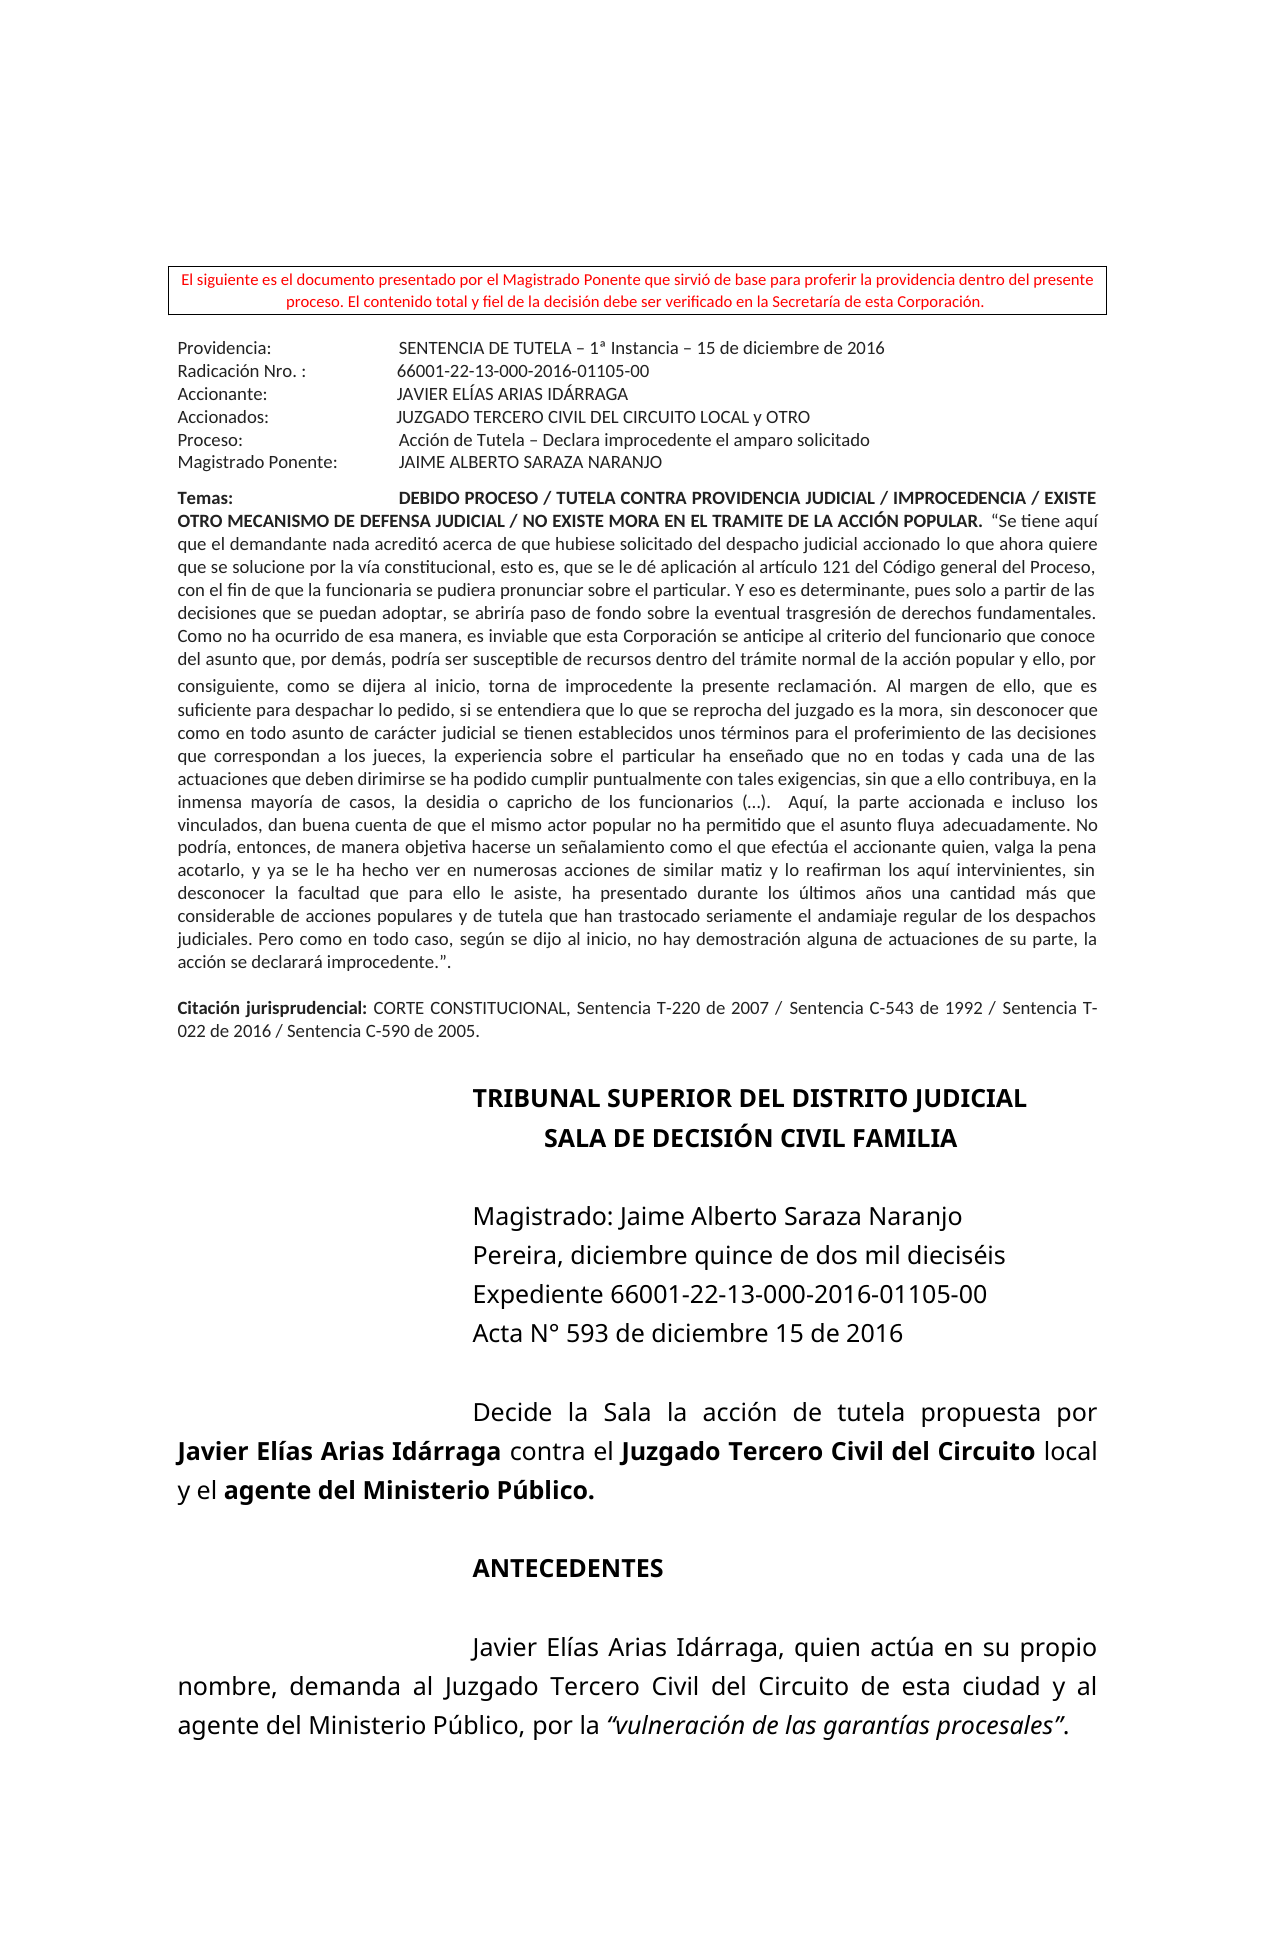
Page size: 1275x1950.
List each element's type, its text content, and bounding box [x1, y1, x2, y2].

text Proceso: Acción de Tutela – Declara improcedente el amparo solicitado [177, 428, 1098, 451]
text SALA DE DECISIÓN CIVIL FAMILIA [177, 1120, 1098, 1154]
text Acta N° 593 de diciembre 15 de 2016 [177, 1316, 1098, 1350]
text Temas: DEBIDO PROCESO / TUTELA CONTRA PROVIDENCIA JUDICIAL / IMPROCEDENCIA / EXISTE OTRO MECANISMO DE DEFENSA JUDICIAL / NO EXISTE MORA EN EL TRAMITE DE LA ACCIÓN POPULAR. “Se tiene aquí que el demandante nada acreditó acerca de que hubiese solicitado del despacho judicial accionado lo que ahora quiere que se solucione por la vía constitucional, esto es, que se le dé aplicación al artículo 121 del Código general del Proceso, con el fin de que la funcionaria se pudiera pronunciar sobre el particular. Y eso es determinante, pues solo a partir de las decisiones que se puedan adoptar, se abriría paso de fondo sobre la eventual trasgresión de derechos fundamentales. Como no ha ocurrido de esa manera, es inviable que esta Corporación se anticipe al criterio del funcionario que conoce del asunto que, por demás, podría ser susceptible de recursos dentro del trámite normal de la acción popular y ello, por consiguiente, como se dijera al inicio, torna de improcedente la presente reclamación. Al margen de ello, que es suficiente para despachar lo pedido, si se entendiera que lo que se reprocha del juzgado es la mora, sin desconocer que como en todo asunto de carácter judicial se tienen establecidos unos términos para el proferimiento de las decisiones que correspondan a los jueces, la experiencia sobre el particular ha enseñado que no en todas y cada una de las actuaciones que deben dirimirse se ha podido cumplir puntualmente con tales exigencias, sin que a ello contribuya, en la inmensa mayoría de casos, la desidia o capricho de los funcionarios (…). Aquí, la parte accionada e incluso los vinculados, dan buena cuenta de que el mismo actor popular no ha permitido que el asunto fluya adecuadamente. No podría, entonces, de manera objetiva hacerse un señalamiento como el que efectúa el accionante quien, valga la pena acotarlo, y ya se le ha hecho ver en numerosas acciones de similar matiz y lo reafirman los aquí intervinientes, sin desconocer la facultad que para ello le asiste, ha presentado durante los últimos años una cantidad más que considerable de acciones populares y de tutela que han trastocado seriamente el andamiaje regular de los despachos judiciales. Pero como en todo caso, según se dijo al inicio, no hay demostración alguna de actuaciones de su parte, la acción se declarará improcedente.”. [177, 486, 1098, 973]
subtitle ANTECEDENTES [177, 1551, 1098, 1585]
text Pereira, diciembre quince de dos mil dieciséis [177, 1238, 1098, 1272]
text Citación jurisprudencial: CORTE CONSTITUCIONAL, Sentencia T-220 de 2007 / Sentencia C-543 de 1992 / Sentencia T-022 de 2016 / Sentencia C-590 de 2005. [177, 996, 1098, 1042]
text El siguiente es el documento presentado por el Magistrado Ponente que sirvió de base para proferir la providencia dentro del presente proceso. El contenido total y fiel de la decisión debe ser verificado en la Secretaría de esta Corporación. [169, 267, 1106, 314]
text Accionante: JAVIER ELÍAS ARIAS IDÁRRAGA [177, 382, 1098, 405]
text Expediente 66001-22-13-000-2016-01105-00 [177, 1277, 1098, 1311]
text Magistrado Ponente: JAIME ALBERTO SARAZA NARANJO [177, 451, 1098, 474]
text Magistrado: Jaime Alberto Saraza Naranjo [177, 1198, 1098, 1233]
text TRIBUNAL SUPERIOR DEL DISTRITO JUDICIAL [177, 1081, 1098, 1115]
text Javier Elías Arias Idárraga, quien actúa en su propio nombre, demanda al Juzgado Tercero Civil del Circuito de esta ciudad y al agente del Ministerio Público, por la “vulneración de las garantías procesales”. [177, 1629, 1098, 1742]
text Accionados: JUZGADO TERCERO CIVIL DEL CIRCUITO LOCAL y OTRO [177, 405, 1098, 428]
text Decide la Sala la acción de tutela propuesta por Javier Elías Arias Idárraga contra el Juzgado Tercero Civil del Circuito local y el agente del Ministerio Público. [177, 1394, 1098, 1507]
text Providencia: SENTENCIA DE TUTELA – 1ª Instancia – 15 de diciembre de 2016 [177, 336, 1098, 359]
text Radicación Nro. : 66001-22-13-000-2016-01105-00 [177, 359, 1098, 382]
